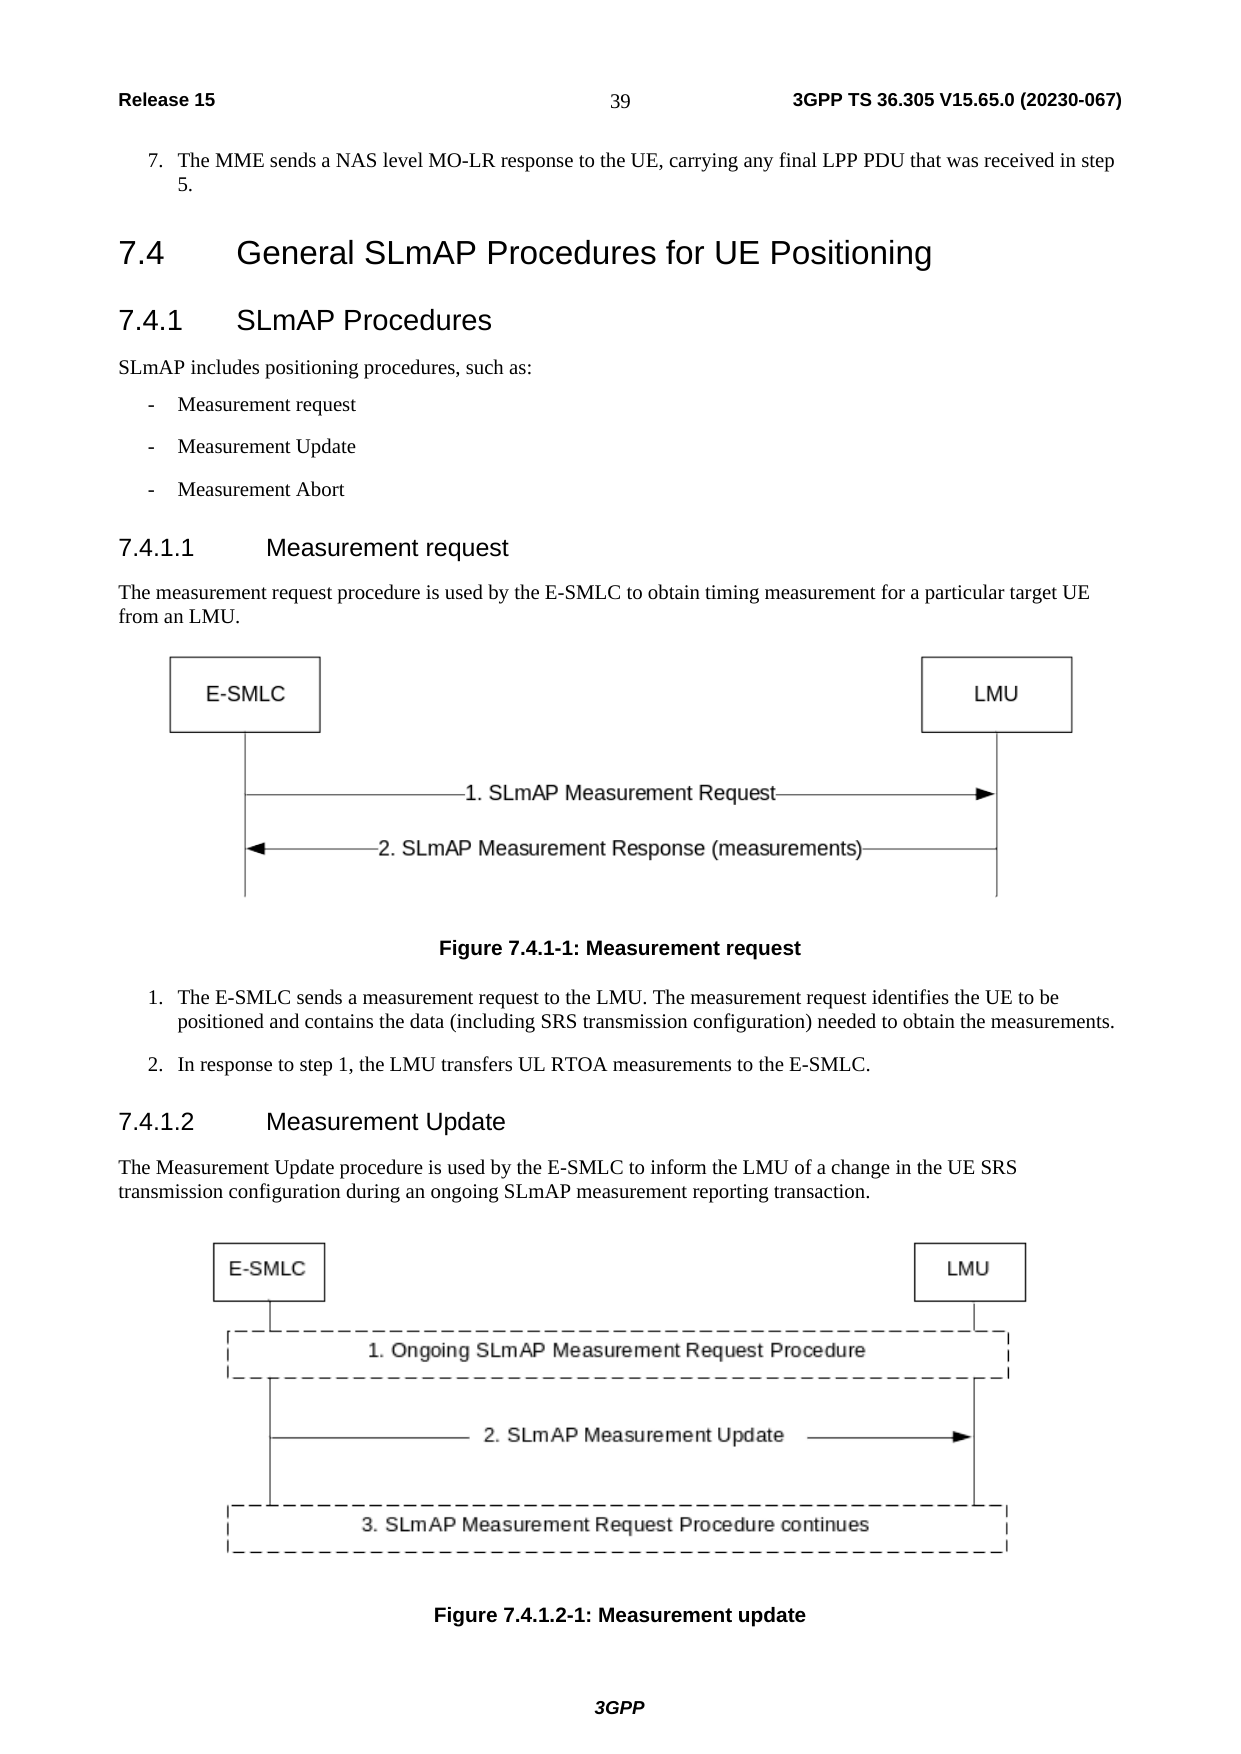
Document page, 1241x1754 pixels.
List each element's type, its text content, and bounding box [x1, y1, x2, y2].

text 7. The MME sends a NAS level MO-LR response to the UE, carrying any final LPP PDU that was received in step 5. [148, 147, 1122, 196]
subtitle 7.4.1.2 Measurement Update [118, 1107, 1122, 1136]
text - Measurement request [148, 392, 1122, 416]
text The Measurement Update procedure is used by the E-SMLC to inform the LMU of a change in the UE SRS transmission configuration during an ongoing SLmAP measurement reporting transaction. [118, 1155, 1122, 1203]
text 2. In response to step 1, the LMU transfers UL RTOA measurements to the E-SMLC. [148, 1052, 1122, 1076]
subtitle 7.4.1.1 Measurement request [118, 533, 1122, 561]
text SLmAP includes positioning procedures, such as: [118, 355, 1122, 379]
text The measurement request procedure is used by the E-SMLC to obtain timing measurement for a particular target UE from an LMU. [118, 580, 1122, 628]
text - Measurement Abort [148, 477, 1122, 501]
text Figure 7.4.1-1: Measurement request [118, 936, 1122, 960]
text - Measurement Update [148, 434, 1122, 458]
text 1. The E-SMLC sends a measurement request to the LMU. The measurement request identifies the UE to be positioned and contains the data (including SRS transmission configuration) needed to obtain the measurements. [148, 985, 1122, 1033]
subtitle 7.4 General SLmAP Procedures for UE Positioning [118, 233, 1122, 272]
text Figure 7.4.1.2-1: Measurement update [118, 1603, 1122, 1627]
subtitle 7.4.1 SLmAP Procedures [118, 303, 1122, 336]
